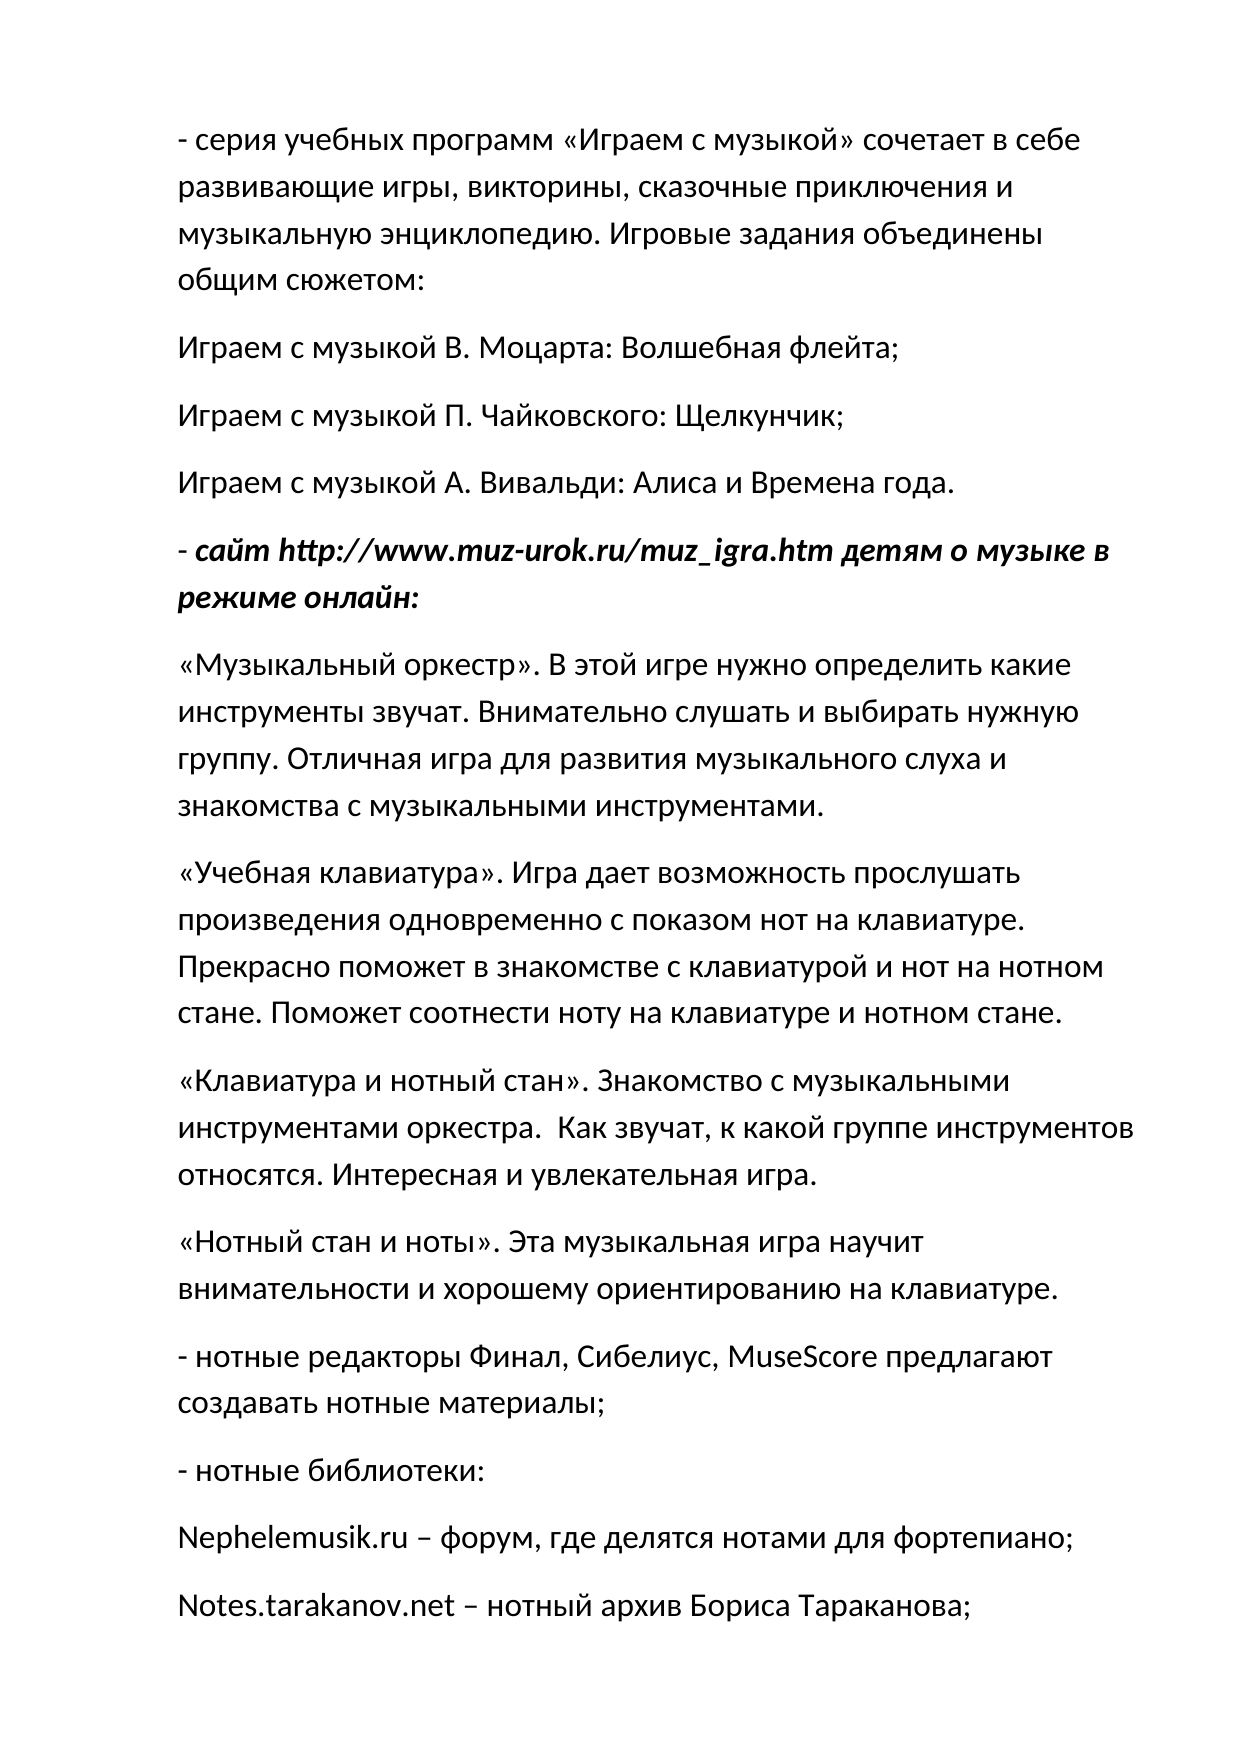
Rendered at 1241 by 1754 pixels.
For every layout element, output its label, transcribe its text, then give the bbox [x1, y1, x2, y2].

text - нотные редакторы Финал, Сибелиус, MuseScore предлагают создавать нотные материалы; [177, 1334, 1152, 1422]
text - нотные библиотеки: [177, 1449, 1152, 1490]
text Nephelemusik.ru – форум, где делятся нотами для фортепиано; [177, 1517, 1152, 1557]
text Играем с музыкой А. Вивальди: Алиса и Времена года. [177, 461, 1152, 502]
text - серия учебных программ «Играем с музыкой» сочетает в себе развивающие игры, викторины, сказочные приключения и музыкальную энциклопедию. Игровые задания объединены общим сюжетом: [177, 118, 1152, 299]
text Notes.tarakanov.net – нотный архив Бориса Тараканова; [177, 1584, 1152, 1625]
text «Клавиатура и нотный стан». Знакомство с музыкальными инструментами оркестра. Как звучат, к какой группе инструментов относятся. Интересная и увлекательная игра. [177, 1059, 1152, 1193]
text «Нотный стан и ноты». Эта музыкальная игра научит внимательности и хорошему ориентированию на клавиатуре. [177, 1220, 1152, 1308]
text «Учебная клавиатура». Игра дает возможность прослушать произведения одновременно с показом нот на клавиатуре. Прекрасно поможет в знакомстве с клавиатурой и нот на нотном стане. Поможет соотнести ноту на клавиатуре и нотном стане. [177, 851, 1152, 1032]
text - сайт http://www.muz-urok.ru/muz_igra.htm детям о музыке в режиме онлайн: [177, 529, 1152, 616]
text «Музыкальный оркестр». В этой игре нужно определить какие инструменты звучат. Внимательно слушать и выбирать нужную группу. Отличная игра для развития музыкального слуха и знакомства с музыкальными инструментами. [177, 643, 1152, 824]
text Играем с музыкой В. Моцарта: Волшебная флейта; [177, 326, 1152, 367]
text Играем с музыкой П. Чайковского: Щелкунчик; [177, 394, 1152, 434]
